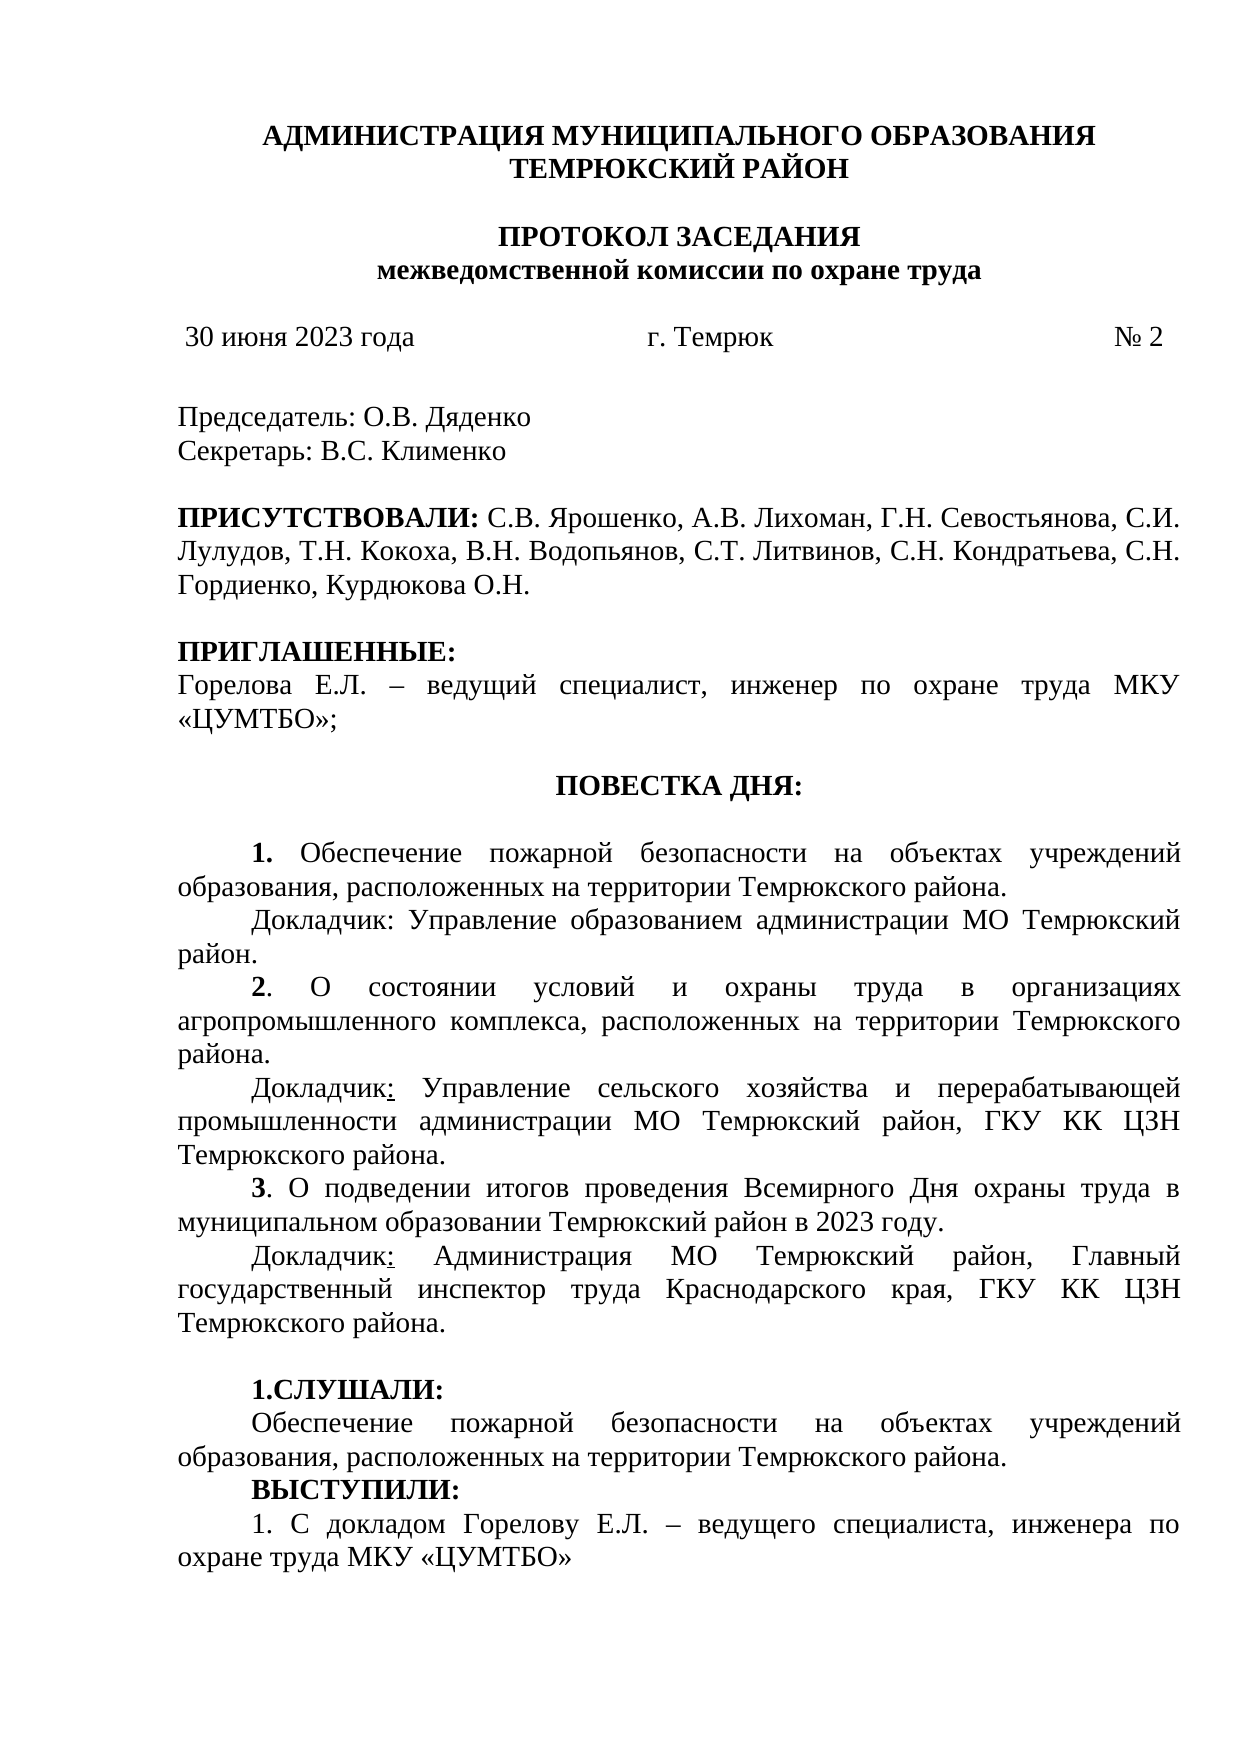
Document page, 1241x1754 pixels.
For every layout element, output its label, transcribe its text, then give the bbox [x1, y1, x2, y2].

text межведомственной комиссии по охране труда [177, 252, 1181, 286]
table_header 30 июня 2023 года [166, 319, 529, 366]
text Председатель: О.В. Дяденко [177, 399, 1181, 433]
text ПРИГЛАШЕННЫЕ: [177, 634, 1181, 667]
text Докладчик: Управление сельского хозяйства и перерабатывающей промышленности администрации МО Темрюкский район, ГКУ КК ЦЗН Темрюкского района. [177, 1070, 1181, 1171]
text 2. О состоянии условий и охраны труда в организациях агропромышленного комплекса, расположенных на территории Темрюкского района. [177, 969, 1181, 1070]
text ПРОТОКОЛ ЗАСЕДАНИЯ [177, 219, 1181, 252]
text Обеспечение пожарной безопасности на объектах учреждений образования, расположенных на территории Темрюкского района. [177, 1405, 1181, 1472]
text 1. Обеспечение пожарной безопасности на объектах учреждений образования, расположенных на территории Темрюкского района. [177, 835, 1181, 902]
text Секретарь: В.С. Клименко [177, 433, 1181, 466]
text ТЕМРЮКСКИЙ РАЙОН [177, 152, 1181, 185]
text Докладчик: Управление образованием администрации МО Темрюкский район. [177, 902, 1181, 969]
text 1.СЛУШАЛИ: [177, 1372, 1181, 1405]
text ПОВЕСТКА ДНЯ: [177, 768, 1181, 802]
table_header г. Темрюк [529, 319, 892, 366]
text Докладчик: Администрация МО Темрюкский район, Главный государственный инспектор труда Краснодарского края, ГКУ КК ЦЗН Темрюкского района. [177, 1238, 1181, 1338]
text ВЫСТУПИЛИ: [177, 1472, 1181, 1506]
text 1. С докладом Горелову Е.Л. – ведущего специалиста, инженера по охране труда МКУ «ЦУМТБО» [177, 1506, 1181, 1573]
table_header № 2 [892, 319, 1211, 366]
text АДМИНИСТРАЦИЯ МУНИЦИПАЛЬНОГО ОБРАЗОВАНИЯ [177, 118, 1181, 152]
text ПРИСУТСТВОВАЛИ: С.В. Ярошенко, А.В. Лихоман, Г.Н. Севостьянова, С.И. Лулудов, Т.Н. Кокоха, В.Н. Водопьянов, С.Т. Литвинов, С.Н. Кондратьева, С.Н. Гордиенко, Курдюкова О.Н. [177, 500, 1181, 600]
text 3. О подведении итогов проведения Всемирного Дня охраны труда в муниципальном образовании Темрюкский район в 2023 году. [177, 1171, 1181, 1238]
text Горелова Е.Л. – ведущий специалист, инженер по охране труда МКУ «ЦУМТБО»; [177, 667, 1181, 734]
